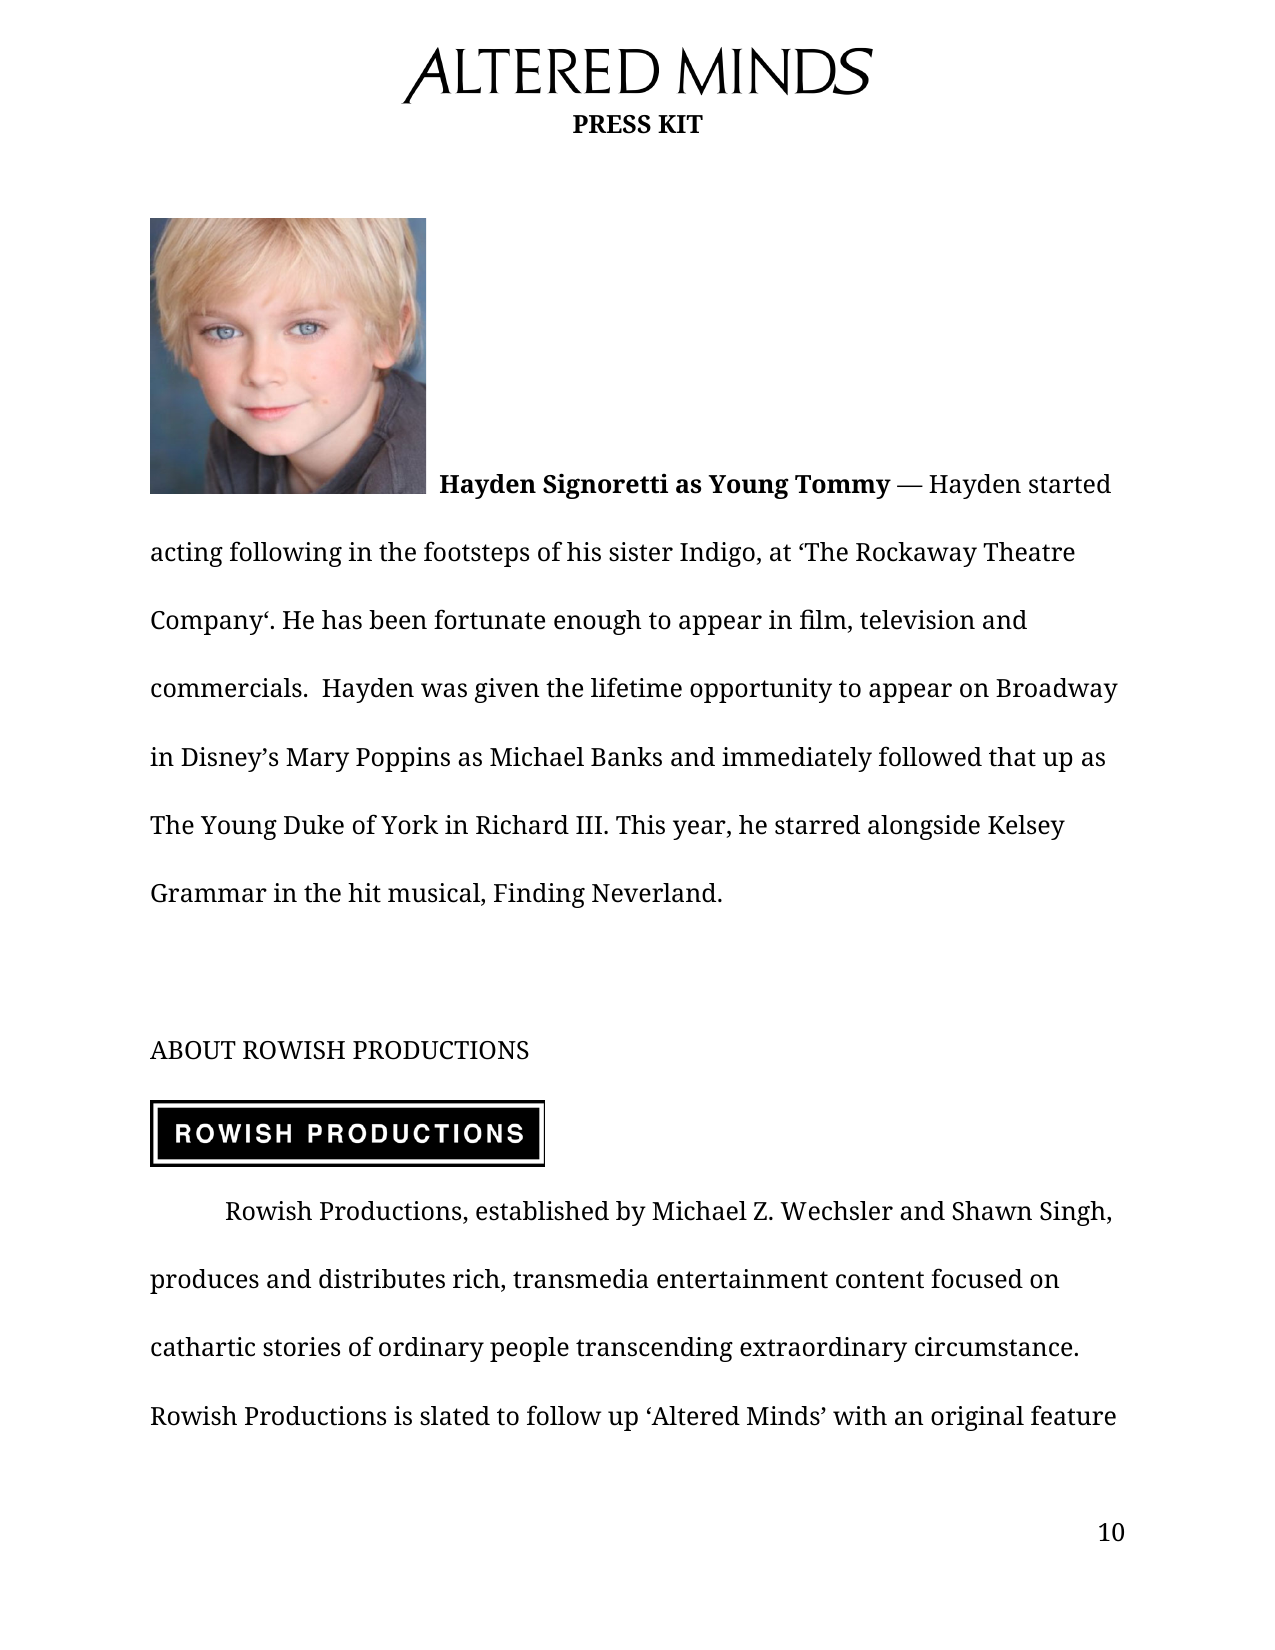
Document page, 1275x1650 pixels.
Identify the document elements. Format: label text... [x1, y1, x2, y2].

text ABOUT ROWISH PRODUCTIONS [150, 1033, 1125, 1067]
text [150, 1194, 1125, 1432]
picture [150, 218, 427, 494]
picture [396, 45, 879, 107]
text Hayden Signoretti as Young Tommy — Hayden started acting following in the footsteps of his sister Indigo, at ‘The Rockaway Theatre Company‘. He has been fortunate enough to appear in film, television and commercials. Hayden was given the lifetime opportunity to appear on Broadway in Disney’s Mary Poppins as Michael Banks and immediately followed that up as The Young Duke of York in Richard III. This year, he starred alongside Kelsey Grammar in the hit musical, Finding Neverland. [150, 218, 1125, 909]
picture [150, 1100, 545, 1167]
